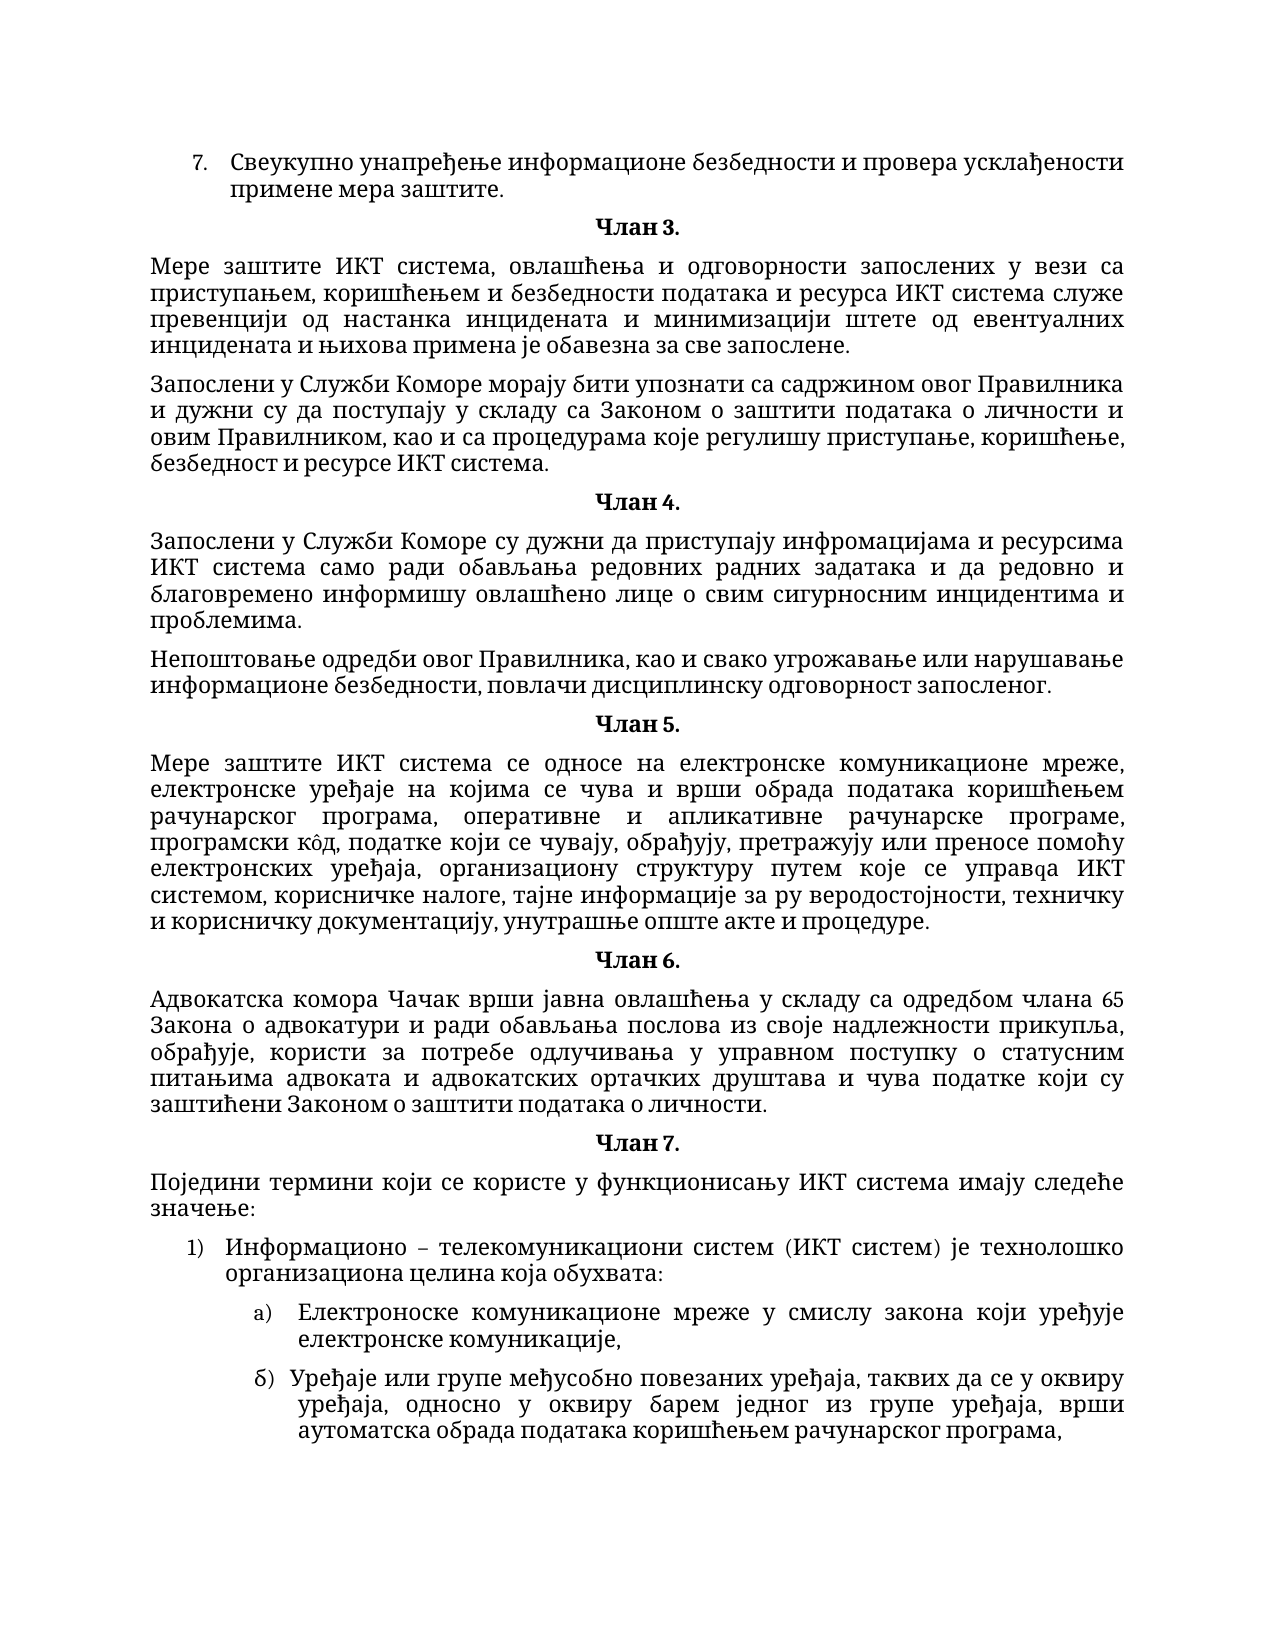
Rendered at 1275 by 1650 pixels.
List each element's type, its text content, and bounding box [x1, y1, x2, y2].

list Свеукупно унапређење информационе безбедности и провера усклађености примене мера заштите. [192, 150, 1125, 203]
text Члан 6. [150, 948, 1125, 974]
list Електроноске комуникационе мреже у смислу закона који уређује електронске комуникације, [253, 1300, 1125, 1353]
text Непоштовање одредби овог Правилника, као и свако угрожавање или нарушавање информационе безбедности, повлачи дисциплинску одговорност запосленог. [150, 647, 1125, 699]
text б) Уређаје или групе међусобно повезаних уређаја, таквих да се у оквиру уређаја, односно у оквиру барем једног из групе уређаја, врши аутоматска обрада података коришћењем рачунарског програма, [253, 1365, 1125, 1444]
list Информационо – телекомуникациони систем (ИКТ систем) је технолошко организациона целина која обухвата: [187, 1235, 1125, 1288]
text Члан 3. [150, 215, 1125, 242]
text Поједини термини који се користе у функционисању ИКТ система имају следеће значење: [150, 1170, 1125, 1222]
text Адвокатска комора Чачак врши јавна овлашћења у складу са одредбом члана 65 Закона о адвокатури и ради обављања послова из своје надлежности прикупља, обрађује, користи за потребе одлучивања у управном поступку о статусним питањима адвоката и адвокатских ортачких друштава и чува податке који су заштићени Законом о заштити података о личности. [150, 987, 1125, 1118]
text Члан 5. [150, 712, 1125, 738]
text Члан 7. [150, 1131, 1125, 1157]
text Запослени у Служби Коморе морају бити упознати са садржином овог Правилника и дужни су да поступају у складу са Законом о заштити података о личности и овим Правилником, као и са процедурама које регулишу приступање, коришћење, безбедност и ресурсе ИКТ система. [150, 372, 1125, 477]
text Мере заштите ИКТ система, овлашћења и одговорности запослених у вези са приступањем, коришћењем и безбедности података и ресурса ИКТ система служе превенцији од настанка инцидената и минимизацији штете од евентуалних инцидената и њихова примена је обавезна за све запослене. [150, 254, 1125, 359]
text Запослени у Служби Коморе су дужни да приступају инфромацијама и ресурсима ИКТ система само ради обављања редовних радних задатака и да редовно и благовремено информишу овлашћено лице о свим сигурносним инцидентима и проблемима. [150, 529, 1125, 634]
text Мере заштите ИКТ система се односе на електронске комуникационе мреже, електронске уређаје на којима се чува и врши обрада података коришћењем рачунарског програма, оперативне и апликативне рачунарске програме, програмски кôд, податке који се чувају, обрађују, претражују или преносе помоћу електронских уређаја, организациону структуру путем које се управqа ИКТ системом, корисничке налоге, тајне информације за ру веродостојности, техничку и корисничку документацију, унутрашње опште акте и процедуре. [150, 751, 1125, 935]
text Члан 4. [150, 490, 1125, 516]
